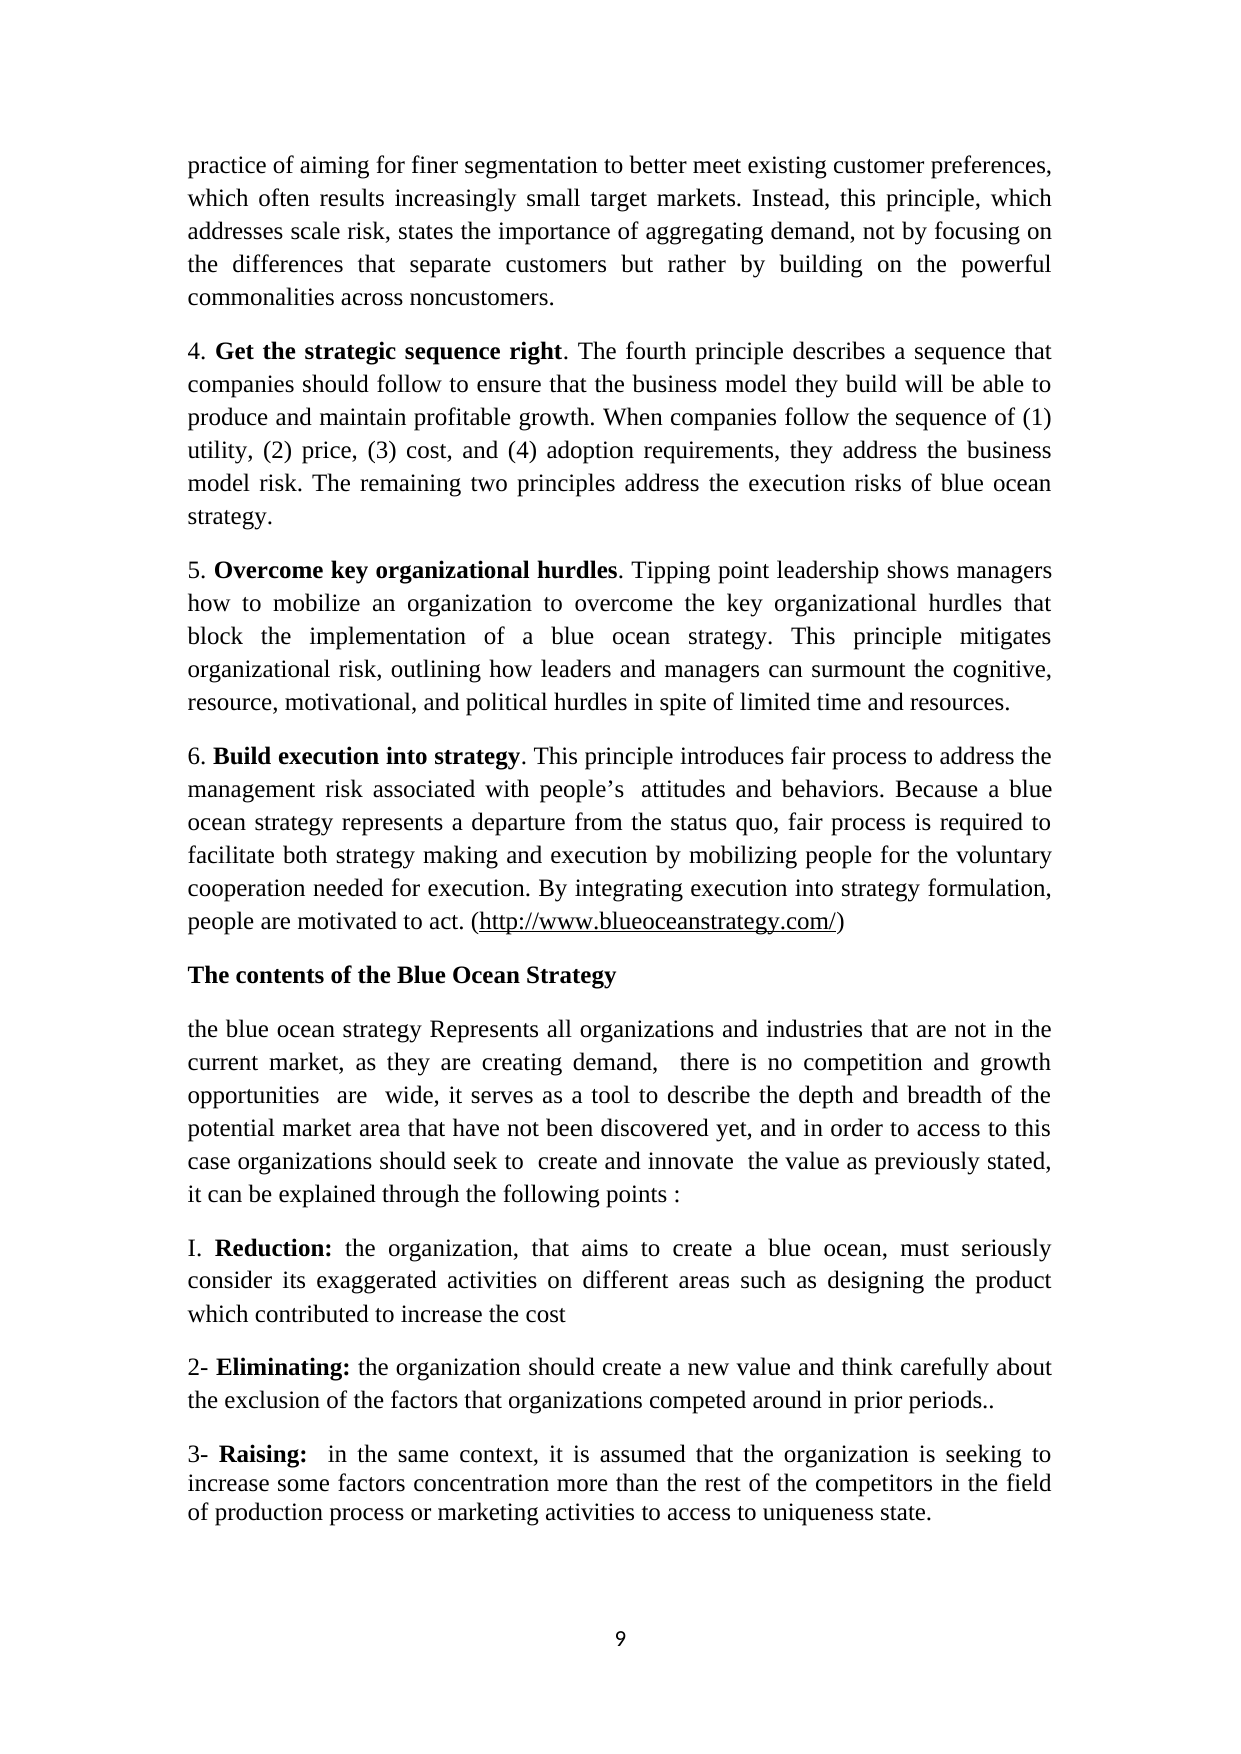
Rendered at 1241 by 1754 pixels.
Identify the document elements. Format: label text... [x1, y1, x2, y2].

text 6. Build execution into strategy. This principle introduces fair process to address the management risk associated with people’s attitudes and behaviors. Because a blue ocean strategy represents a departure from the status quo, fair process is required to facilitate both strategy making and execution by mobilizing people for the voluntary cooperation needed for execution. By integrating execution into strategy formulation, people are motivated to act. (http://www.blueoceanstrategy.com/) [187, 741, 1053, 935]
text 4. Get the strategic sequence right. The fourth principle describes a sequence that companies should follow to ensure that the business model they build will be able to produce and maintain profitable growth. When companies follow the sequence of (1) utility, (2) price, (3) cost, and (4) adoption requirements, they address the business model risk. The remaining two principles address the execution risks of blue ocean strategy. [187, 336, 1053, 530]
text practice of aiming for finer segmentation to better meet existing customer preferences, which often results increasingly small target markets. Instead, this principle, which addresses scale risk, states the importance of aggregating demand, not by focusing on the differences that separate customers but rather by building on the powerful commonalities across noncustomers. [187, 150, 1053, 311]
text the blue ocean strategy Represents all organizations and industries that are not in the current market, as they are creating demand, there is no competition and growth opportunities are wide, it serves as a tool to describe the depth and breadth of the potential market area that have not been discovered yet, and in order to access to this case organizations should seek to create and innovate the value as previously stated, it can be explained through the following points : [187, 1014, 1053, 1207]
text 3- Raising: in the same context, it is assumed that the organization is seeking to increase some factors concentration more than the rest of the competitors in the field of production process or marketing activities to access to uniqueness state. [187, 1439, 1053, 1526]
text I. Reduction: the organization, that aims to create a blue ocean, must seriously consider its exaggerated activities on different areas such as designing the product which contributed to increase the cost [187, 1233, 1053, 1327]
text The contents of the Blue Ocean Strategy [187, 960, 1053, 988]
text 2- Eliminating: the organization should create a new value and think carefully about the exclusion of the factors that organizations competed around in prior periods.. [187, 1352, 1053, 1414]
text 5. Overcome key organizational hurdles. Tipping point leadership shows managers how to mobilize an organization to overcome the key organizational hurdles that block the implementation of a blue ocean strategy. This principle mitigates organizational risk, outlining how leaders and managers can surmount the cognitive, resource, motivational, and political hurdles in spite of limited time and resources. [187, 555, 1053, 716]
